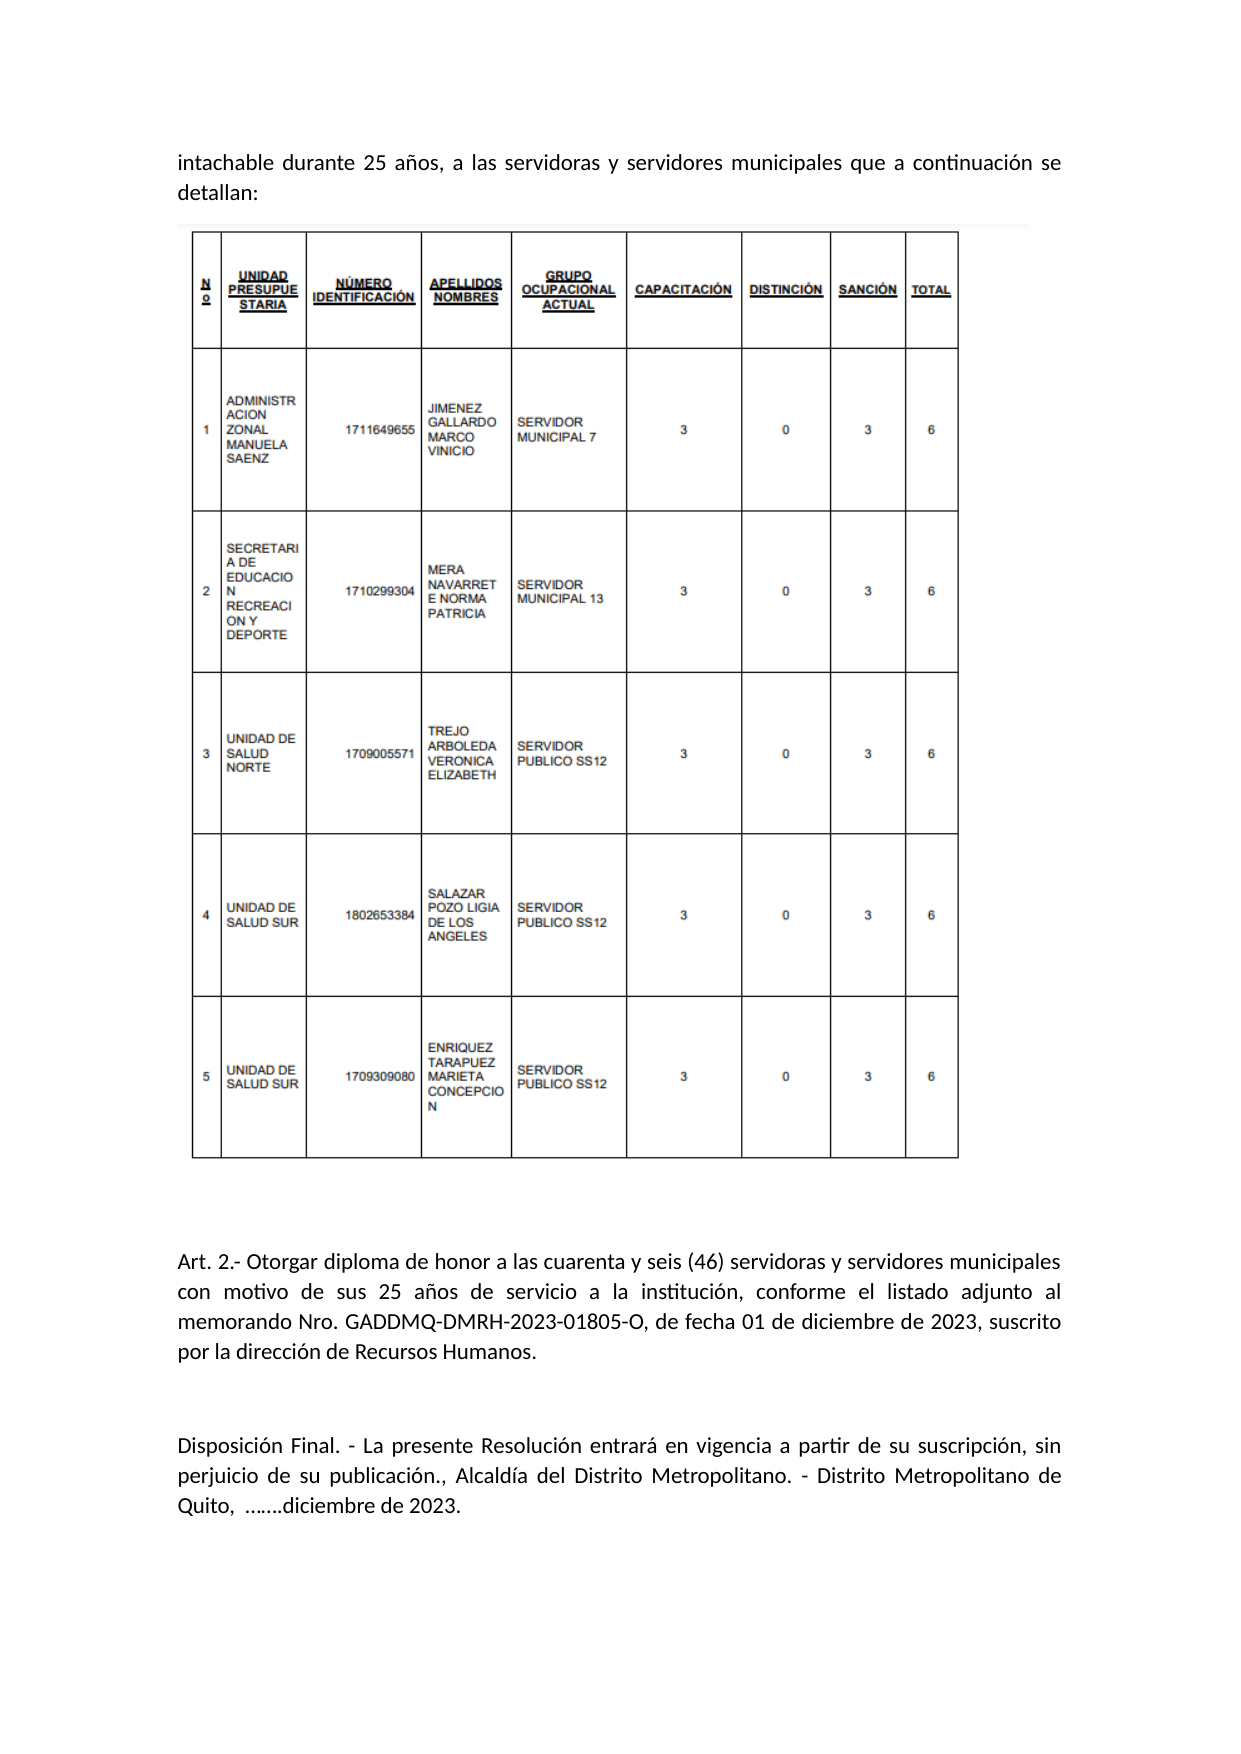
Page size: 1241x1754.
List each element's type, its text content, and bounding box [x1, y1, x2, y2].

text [177, 148, 1063, 206]
text Art. 2.- Otorgar diploma de honor a las cuarenta y seis (46) servidoras y servidores municipales con motivo de sus 25 años de servicio a la institución, conforme el listado adjunto al memorando Nro. GADDMQ-DMRH-2023-01805-O, de fecha 01 de diciembre de 2023, suscrito por la dirección de Recursos Humanos. [177, 1247, 1063, 1365]
text Disposición Final. - La presente Resolución entrará en vigencia a partir de su suscripción, sin perjuicio de su publicación., Alcaldía del Distrito Metropolitano. - Distrito Metropolitano de Quito, …….diciembre de 2023. [177, 1431, 1063, 1519]
picture [177, 224, 1029, 1181]
